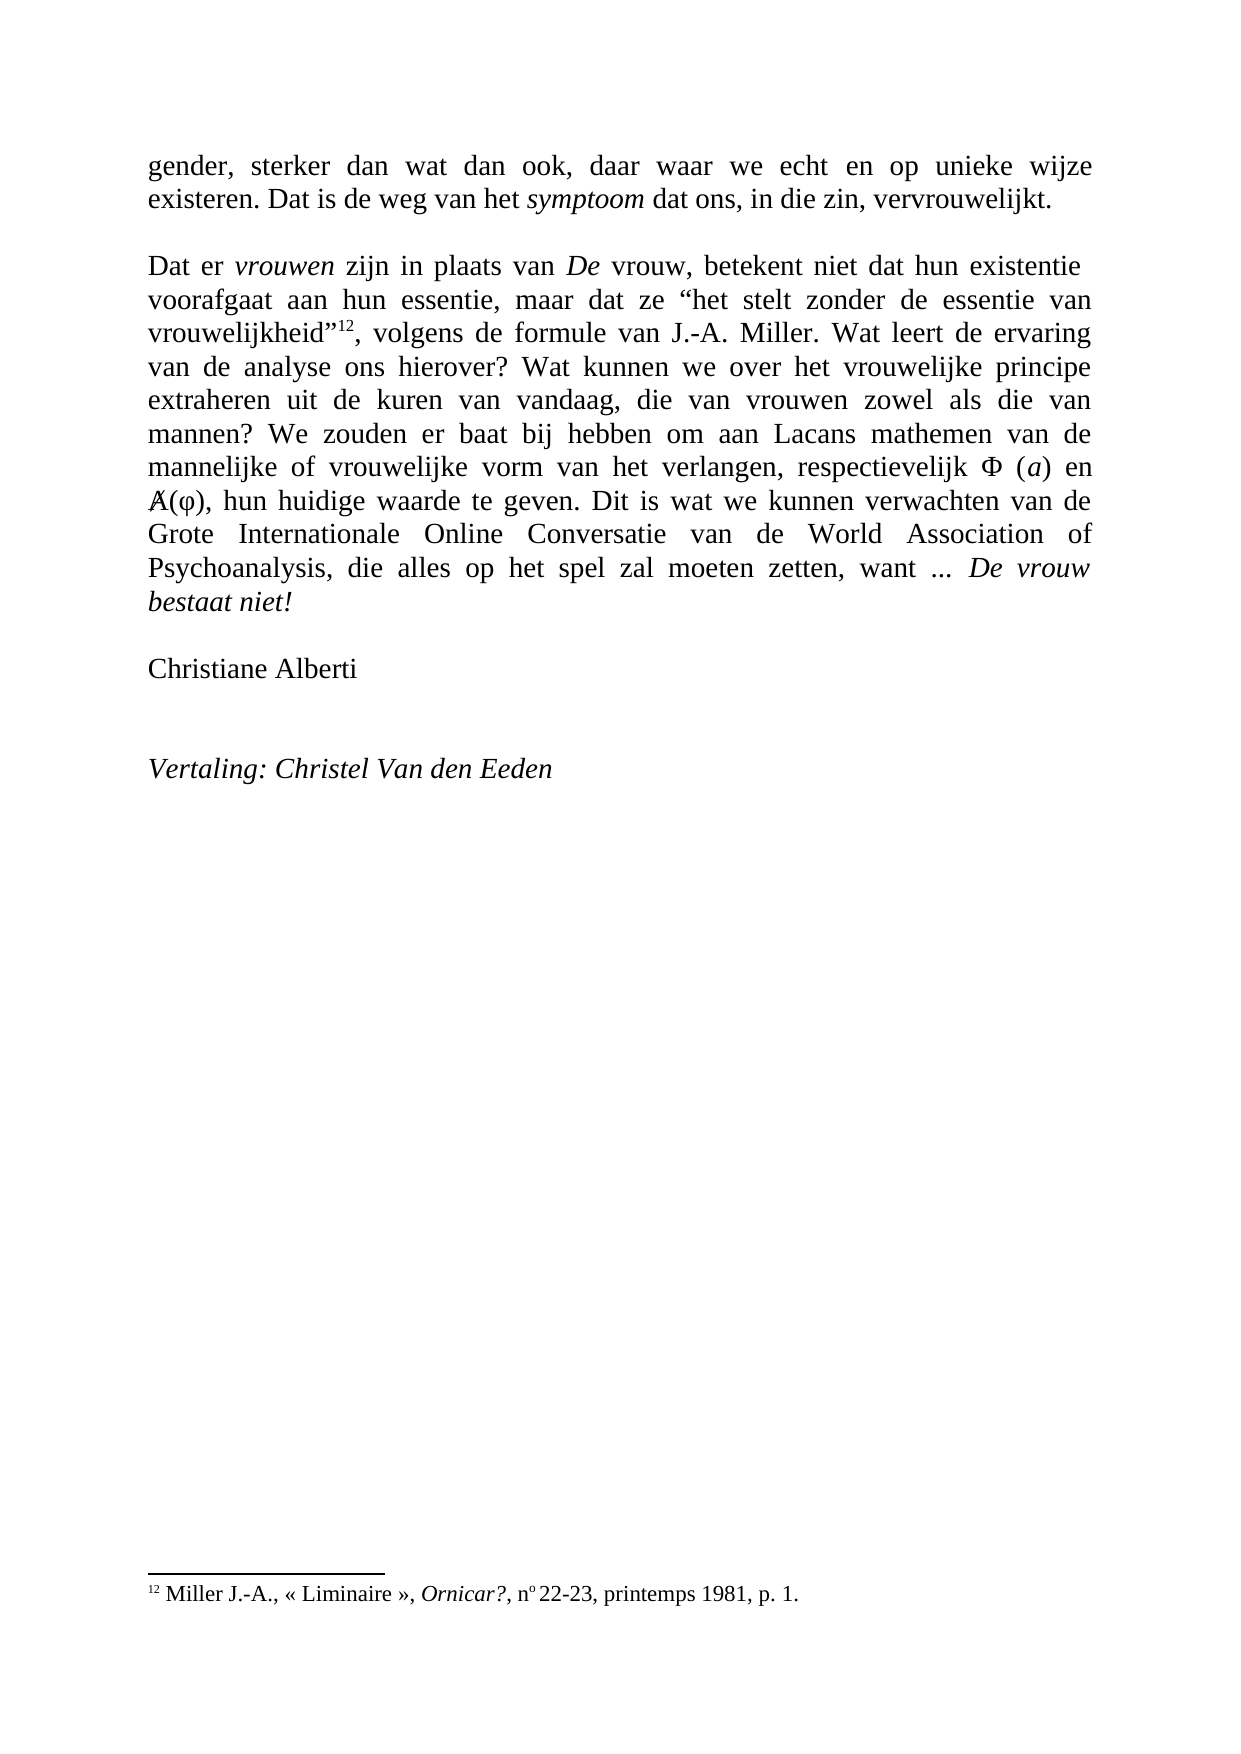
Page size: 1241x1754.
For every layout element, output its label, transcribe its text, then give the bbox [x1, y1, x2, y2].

text Dat er vrouwen zijn in plaats van De vrouw, betekent niet dat hun existentie ​​voorafgaat aan hun essentie, maar dat ze “het stelt zonder de essentie van vrouwelijkheid”, volgens de formule van J.-A. Miller. Wat leert de ervaring van de analyse ons hierover? Wat kunnen we over het vrouwelijke principe extraheren uit de kuren van vandaag, die van vrouwen zowel als die van mannen? We zouden er baat bij hebben om aan Lacans mathemen van de mannelijke of vrouwelijke vorm van het verlangen, respectievelijk Φ (a) en Ⱥ(φ), hun huidige waarde te geven. Dit is wat we kunnen verwachten van de Grote Internationale Online Conversatie van de World Association of Psychoanalysis, die alles op het spel zal moeten zetten, want ... De vrouw bestaat niet! [148, 248, 1093, 617]
text Vertaling: Christel Van den Eeden [148, 751, 1093, 785]
text Christiane Alberti [148, 651, 1093, 684]
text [148, 148, 1093, 215]
